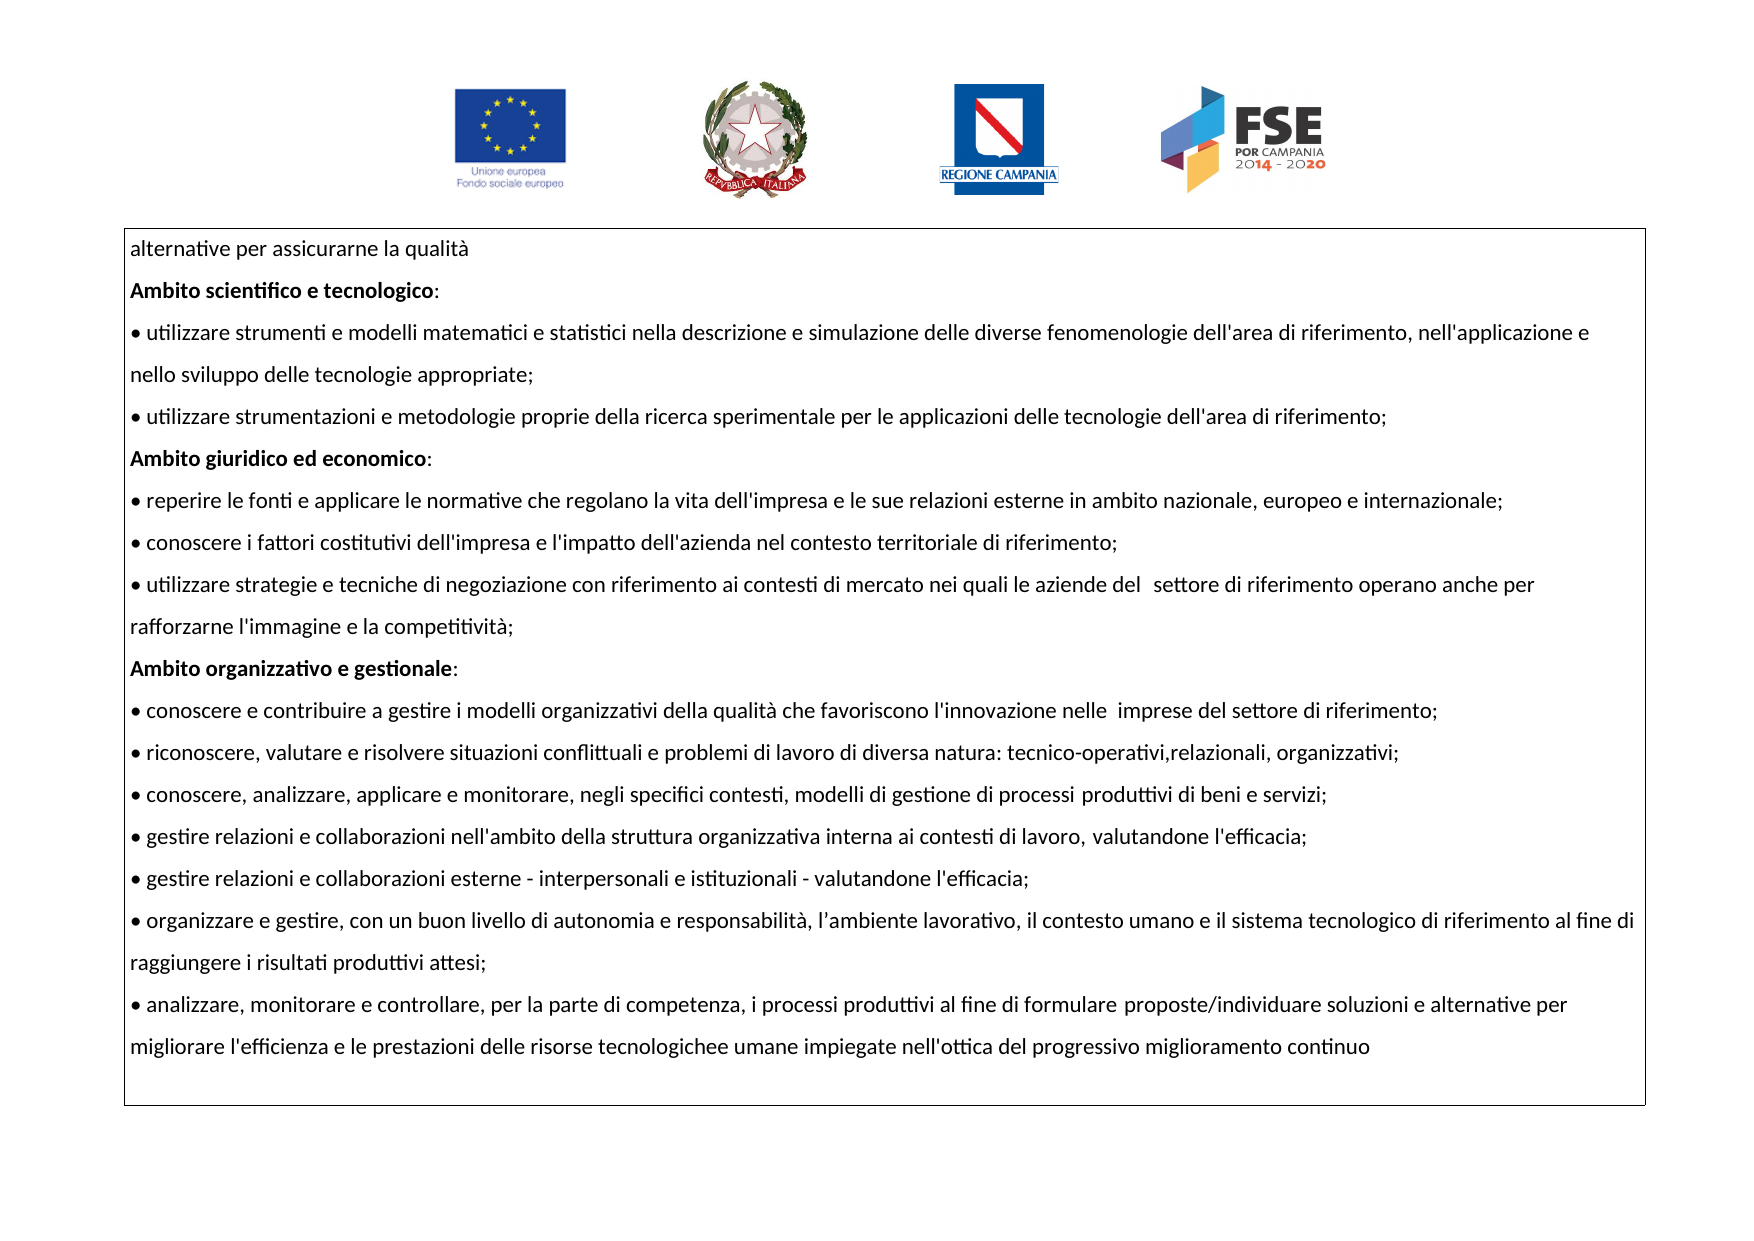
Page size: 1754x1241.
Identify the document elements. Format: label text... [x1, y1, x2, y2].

picture [447, 82, 574, 197]
picture [700, 78, 810, 201]
picture [1160, 85, 1326, 194]
picture [939, 80, 1059, 199]
